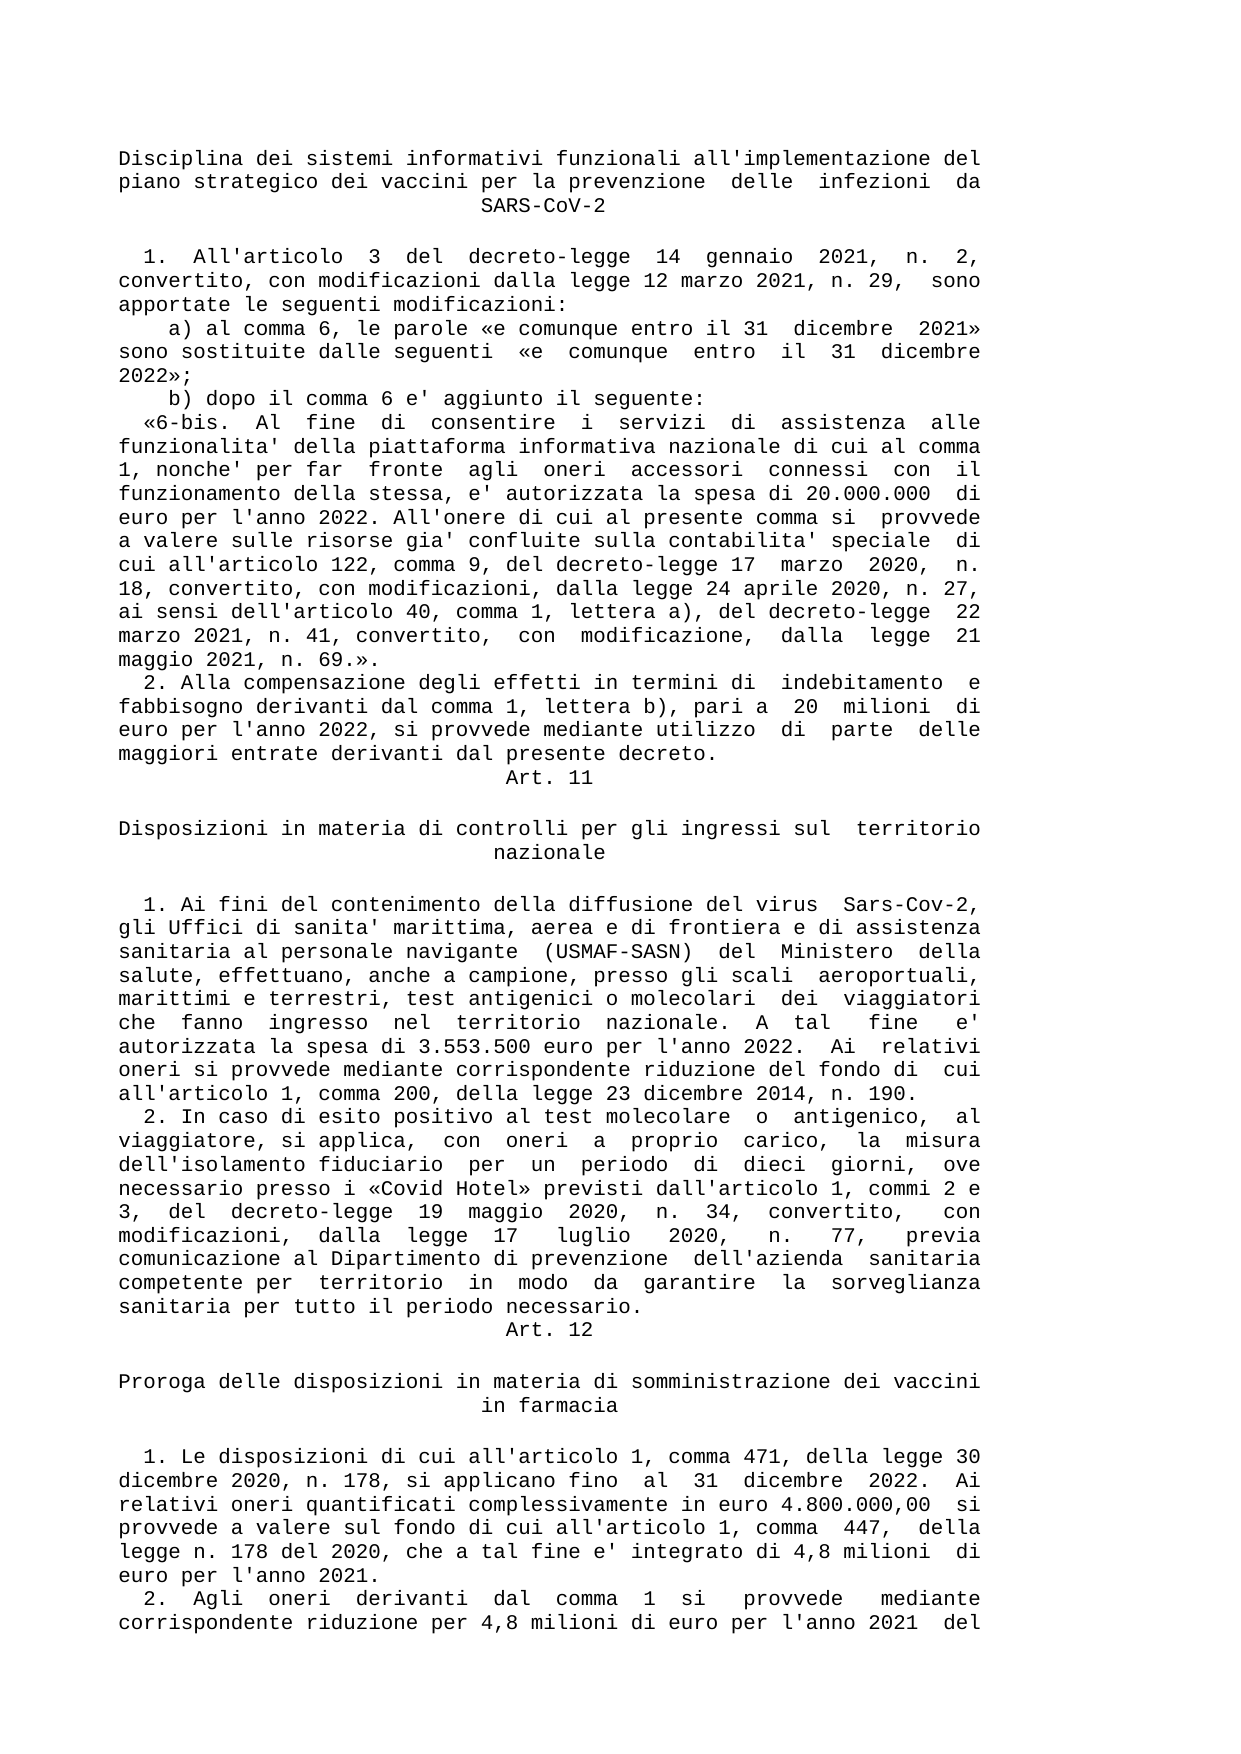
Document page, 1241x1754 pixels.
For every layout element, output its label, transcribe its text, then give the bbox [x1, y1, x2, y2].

text cui all'articolo 122, comma 9, del decreto-legge 17 marzo 2020, n. [118, 554, 1122, 578]
text dicembre 2020, n. 178, si applicano fino al 31 dicembre 2022. Ai [118, 1470, 1122, 1494]
text modificazioni, dalla legge 17 luglio 2020, n. 77, previa [118, 1225, 1122, 1248]
text 1. Le disposizioni di cui all'articolo 1, comma 471, della legge 30 [118, 1446, 1122, 1470]
text maggiori entrate derivanti dal presente decreto. [118, 743, 1122, 767]
text 2. Alla compensazione degli effetti in termini di indebitamento e [118, 672, 1122, 696]
text 18, convertito, con modificazioni, dalla legge 24 aprile 2020, n. 27, [118, 578, 1122, 601]
text 1, nonche' per far fronte agli oneri accessori connessi con il [118, 459, 1122, 483]
text a) al comma 6, le parole «e comunque entro il 31 dicembre 2021» [118, 317, 1122, 341]
text euro per l'anno 2022, si provvede mediante utilizzo di parte delle [118, 719, 1122, 743]
text Art. 11 [118, 767, 1122, 790]
text sanitaria per tutto il periodo necessario. [118, 1296, 1122, 1319]
text che fanno ingresso nel territorio nazionale. A tal fine e' [118, 1012, 1122, 1036]
text Proroga delle disposizioni in materia di somministrazione dei vaccini [118, 1371, 1122, 1395]
text b) dopo il comma 6 e' aggiunto il seguente: [118, 388, 1122, 412]
text relativi oneri quantificati complessivamente in euro 4.800.000,00 si [118, 1494, 1122, 1517]
text 2. In caso di esito positivo al test molecolare o antigenico, al [118, 1107, 1122, 1130]
text maggio 2021, n. 69.». [118, 648, 1122, 672]
text dell'isolamento fiduciario per un periodo di dieci giorni, ove [118, 1154, 1122, 1177]
text 1. Ai fini del contenimento della diffusione del virus Sars-Cov-2, [118, 894, 1122, 917]
text viaggiatore, si applica, con oneri a proprio carico, la misura [118, 1130, 1122, 1154]
text corrispondente riduzione per 4,8 milioni di euro per l'anno 2021 del [118, 1612, 1122, 1636]
text all'articolo 1, comma 200, della legge 23 dicembre 2014, n. 190. [118, 1083, 1122, 1107]
text euro per l'anno 2021. [118, 1564, 1122, 1588]
text gli Uffici di sanita' marittima, aerea e di frontiera e di assistenza [118, 917, 1122, 941]
text autorizzata la spesa di 3.553.500 euro per l'anno 2022. Ai relativi [118, 1036, 1122, 1059]
text sanitaria al personale navigante (USMAF-SASN) del Ministero della [118, 941, 1122, 965]
text competente per territorio in modo da garantire la sorveglianza [118, 1272, 1122, 1296]
text necessario presso i «Covid Hotel» previsti dall'articolo 1, commi 2 e [118, 1177, 1122, 1201]
text legge n. 178 del 2020, che a tal fine e' integrato di 4,8 milioni di [118, 1541, 1122, 1564]
text piano strategico dei vaccini per la prevenzione delle infezioni da [118, 171, 1122, 195]
text marzo 2021, n. 41, convertito, con modificazione, dalla legge 21 [118, 625, 1122, 648]
text sono sostituite dalle seguenti «e comunque entro il 31 dicembre [118, 341, 1122, 365]
text Disciplina dei sistemi informativi funzionali all'implementazione del [118, 148, 1122, 171]
text convertito, con modificazioni dalla legge 12 marzo 2021, n. 29, sono [118, 270, 1122, 294]
text funzionalita' della piattaforma informativa nazionale di cui al comma [118, 436, 1122, 459]
text salute, effettuano, anche a campione, presso gli scali aeroportuali, [118, 965, 1122, 988]
text SARS-CoV-2 [118, 195, 1122, 218]
text 2. Agli oneri derivanti dal comma 1 si provvede mediante [118, 1588, 1122, 1612]
text nazionale [118, 842, 1122, 866]
text 3, del decreto-legge 19 maggio 2020, n. 34, convertito, con [118, 1201, 1122, 1225]
text funzionamento della stessa, e' autorizzata la spesa di 20.000.000 di [118, 483, 1122, 507]
text comunicazione al Dipartimento di prevenzione dell'azienda sanitaria [118, 1248, 1122, 1272]
text fabbisogno derivanti dal comma 1, lettera b), pari a 20 milioni di [118, 696, 1122, 719]
text Art. 12 [118, 1319, 1122, 1343]
text provvede a valere sul fondo di cui all'articolo 1, comma 447, della [118, 1517, 1122, 1541]
text 2022»; [118, 365, 1122, 388]
text in farmacia [118, 1395, 1122, 1418]
text ai sensi dell'articolo 40, comma 1, lettera a), del decreto-legge 22 [118, 601, 1122, 625]
text «6-bis. Al fine di consentire i servizi di assistenza alle [118, 412, 1122, 436]
text 1. All'articolo 3 del decreto-legge 14 gennaio 2021, n. 2, [118, 247, 1122, 270]
text apportate le seguenti modificazioni: [118, 294, 1122, 317]
text oneri si provvede mediante corrispondente riduzione del fondo di cui [118, 1059, 1122, 1083]
text Disposizioni in materia di controlli per gli ingressi sul territorio [118, 818, 1122, 842]
text a valere sulle risorse gia' confluite sulla contabilita' speciale di [118, 530, 1122, 554]
text marittimi e terrestri, test antigenici o molecolari dei viaggiatori [118, 988, 1122, 1012]
text euro per l'anno 2022. All'onere di cui al presente comma si provvede [118, 507, 1122, 530]
